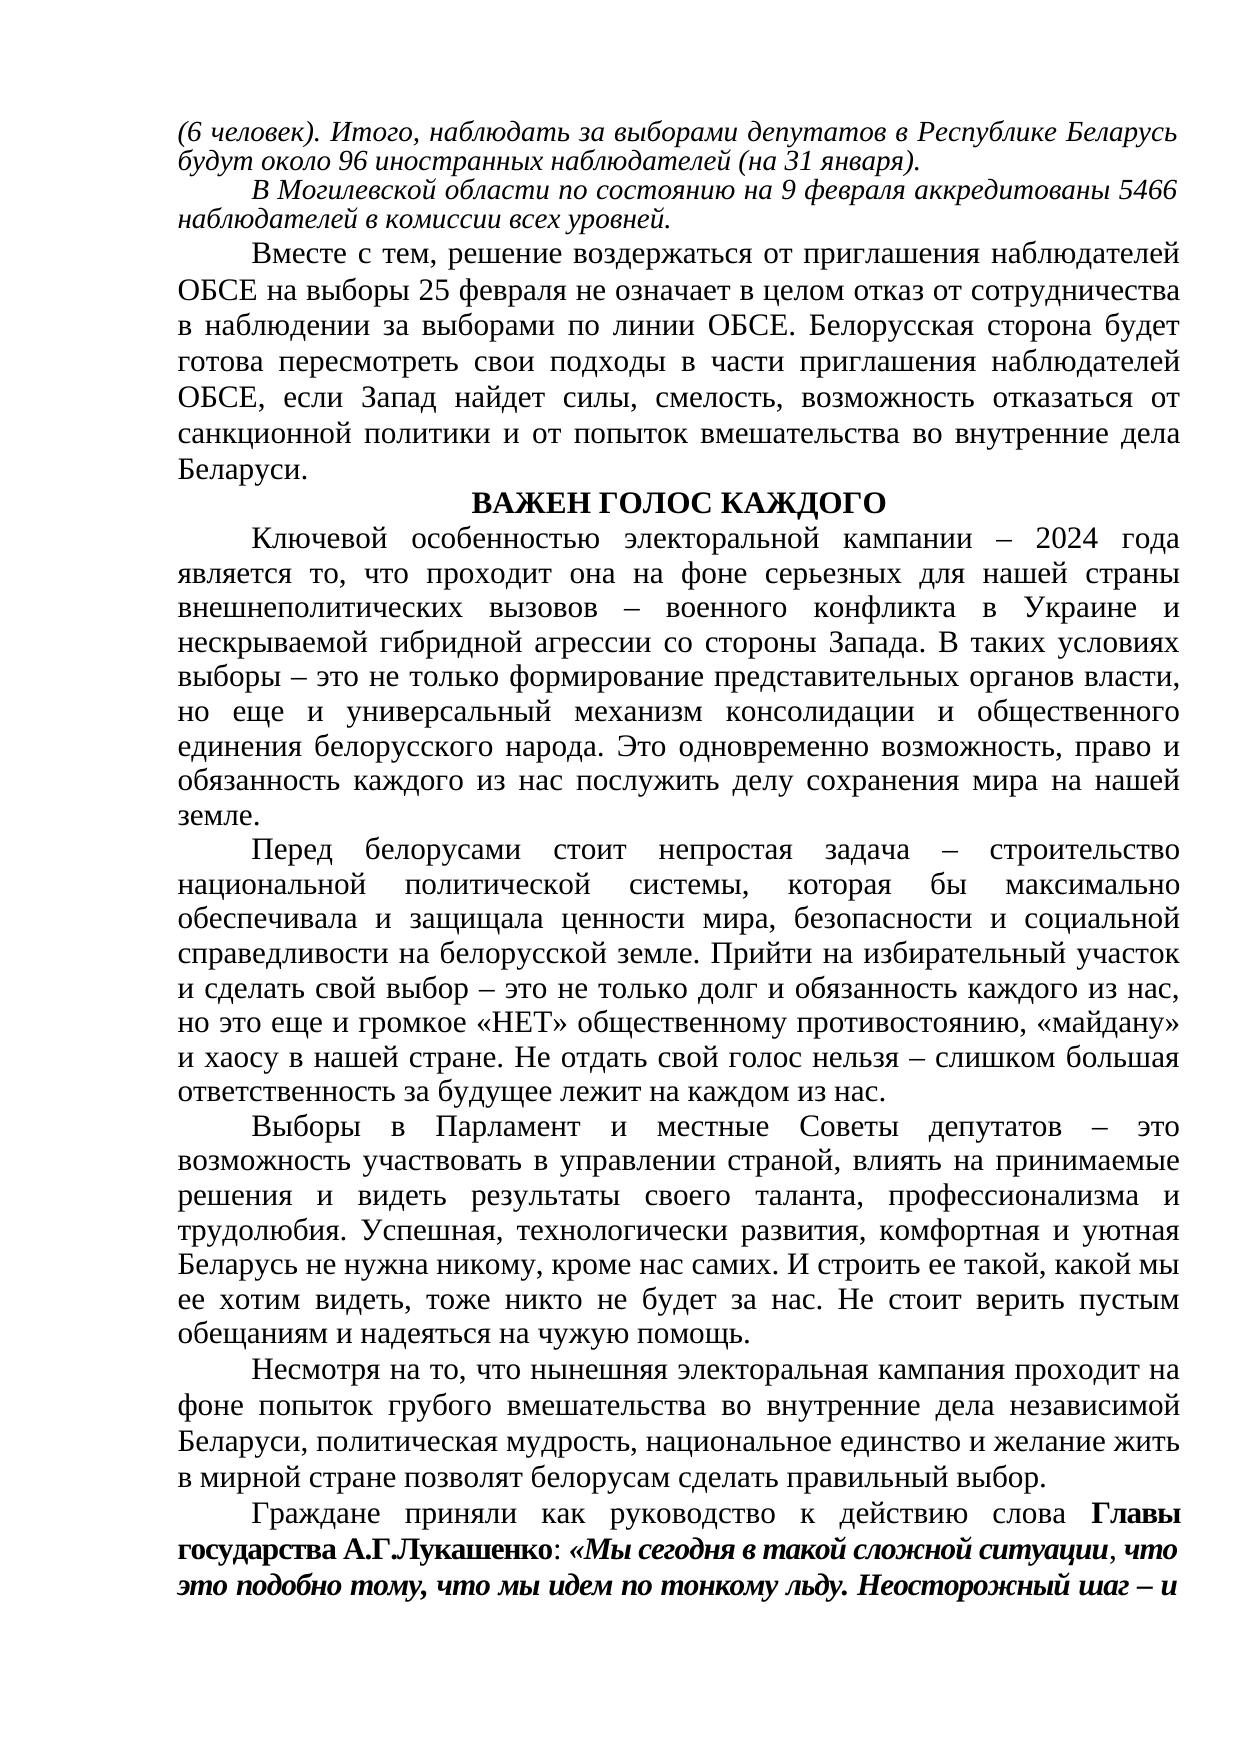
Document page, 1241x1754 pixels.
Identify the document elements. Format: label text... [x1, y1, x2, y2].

text Ключевой особенностью электоральной кампании – 2024 года является то, что проходит она на фоне серьезных для нашей страны внешнеполитических вызовов – военного конфликта в Украине и нескрываемой гибридной агрессии со стороны Запада. В таких условиях выборы – это не только формирование представительных органов власти, но еще и универсальный механизм консолидации и общественного единения белорусского народа. Это одновременно возможность, право и обязанность каждого из нас послужить делу сохранения мира на нашей земле. [177, 521, 1181, 832]
text Выборы в Парламент и местные Советы депутатов – это возможность участвовать в управлении страной, влиять на принимаемые решения и видеть результаты своего таланта, профессионализма и трудолюбия. Успешная, технологически развития, комфортная и уютная Беларусь не нужна никому, кроме нас самих. И строить ее такой, какой мы ее хотим видеть, тоже никто не будет за нас. Не стоит верить пустым обещаниям и надеяться на чужую помощь. [177, 1108, 1181, 1351]
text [177, 118, 1181, 176]
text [177, 1494, 1181, 1602]
text Несмотря на то, что нынешняя электоральная кампания проходит на фоне попыток грубого вмешательства во внутренние дела независимой Беларуси, политическая мудрость, национальное единство и желание жить в мирной стране позволят белорусам сделать правильный выбор. [177, 1351, 1181, 1494]
text Перед белорусами стоит непростая задача – строительство национальной политической системы, которая бы максимально обеспечивала и защищала ценности мира, безопасности и социальной справедливости на белорусской земле. Прийти на избирательный участок и сделать свой выбор – это не только долг и обязанность каждого из нас, но это еще и громкое «НЕТ» общественному противостоянию, «майдану» и хаосу в нашей стране. Не отдать свой голос нельзя – слишком большая ответственность за будущее лежит на каждом из нас. [177, 832, 1181, 1108]
text Вместе с тем, решение воздержаться от приглашения наблюдателей ОБСЕ на выборы 25 февраля не означает в целом отказ от сотрудничества в наблюдении за выборами по линии ОБСЕ. Белорусская сторона будет готова пересмотреть свои подходы в части приглашения наблюдателей ОБСЕ, если Запад найдет силы, смелость, возможность отказаться от санкционной политики и от попыток вмешательства во внутренние дела Беларуси. [177, 235, 1181, 486]
text В Могилевской области по состоянию на 9 февраля аккредитованы 5466 наблюдателей в комиссии всех уровней. [177, 176, 1181, 235]
text ВАЖЕН ГОЛОС КАЖДОГО [177, 486, 1181, 521]
